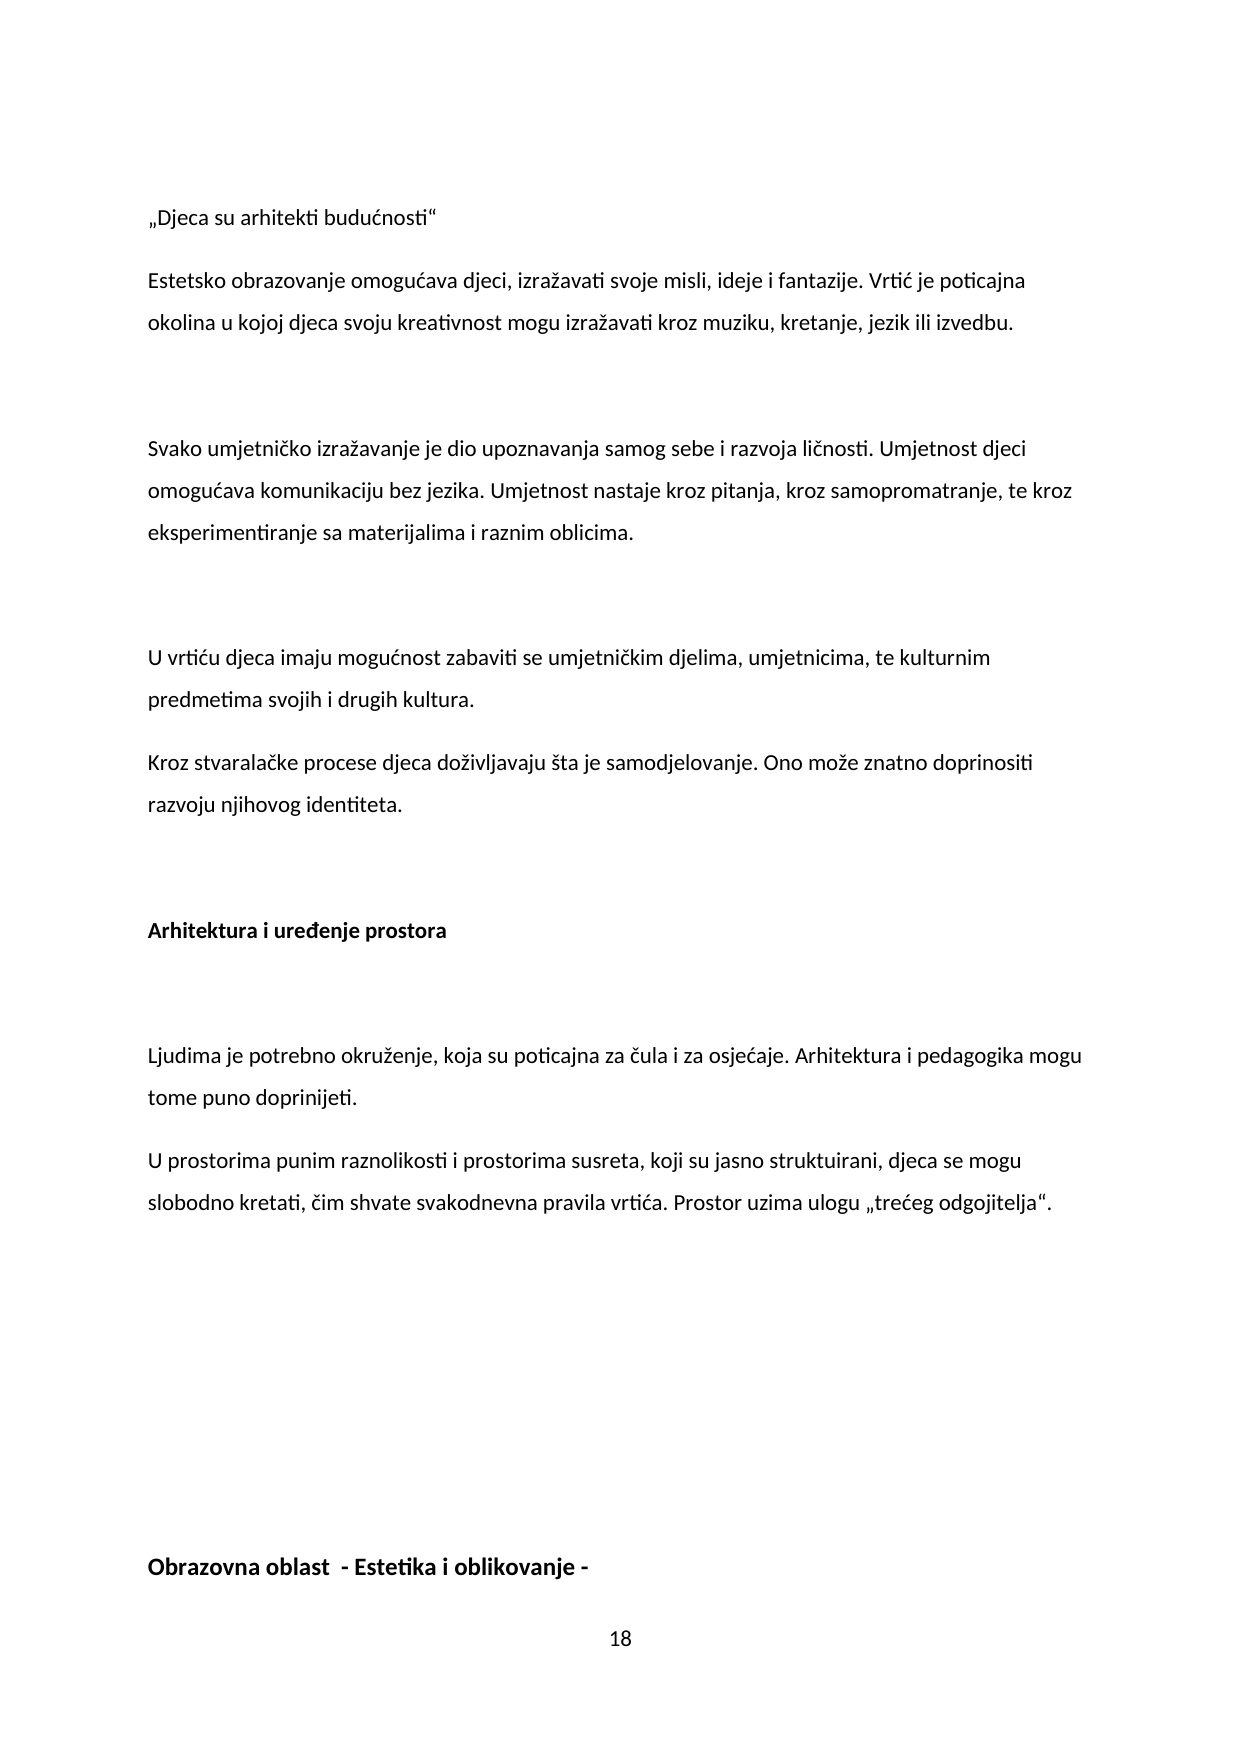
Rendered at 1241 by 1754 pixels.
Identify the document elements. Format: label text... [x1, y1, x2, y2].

text Kroz stvaralačke procese djeca doživljavaju šta je samodjelovanje. Ono može znatno doprinositi razvoju njihovog identiteta. [148, 748, 1093, 818]
text „Djeca su arhitekti budućnosti“ [148, 203, 1093, 231]
text Ljudima je potrebno okruženje, koja su poticajna za čula i za osjećaje. Arhitektura i pedagogika mogu tome puno doprinijeti. [148, 1041, 1093, 1111]
text Arhitektura i uređenje prostora [148, 916, 1093, 944]
text Obrazovna oblast - Estetika i oblikovanje - [148, 1551, 1093, 1582]
text Svako umjetničko izražavanje je dio upoznavanja samog sebe i razvoja ličnosti. Umjetnost djeci omogućava komunikaciju bez jezika. Umjetnost nastaje kroz pitanja, kroz samopromatranje, te kroz eksperimentiranje sa materijalima i raznim oblicima. [148, 434, 1093, 546]
text U prostorima punim raznolikosti i prostorima susreta, koji su jasno struktuirani, djeca se mogu slobodno kretati, čim shvate svakodnevna pravila vrtića. Prostor uzima ulogu „trećeg odgojitelja“. [148, 1146, 1093, 1216]
text U vrtiću djeca imaju mogućnost zabaviti se umjetničkim djelima, umjetnicima, te kulturnim predmetima svojih i drugih kultura. [148, 643, 1093, 713]
text Estetsko obrazovanje omogućava djeci, izražavati svoje misli, ideje i fantazije. Vrtić je poticajna okolina u kojoj djeca svoju kreativnost mogu izražavati kroz muziku, kretanje, jezik ili izvedbu. [148, 266, 1093, 336]
